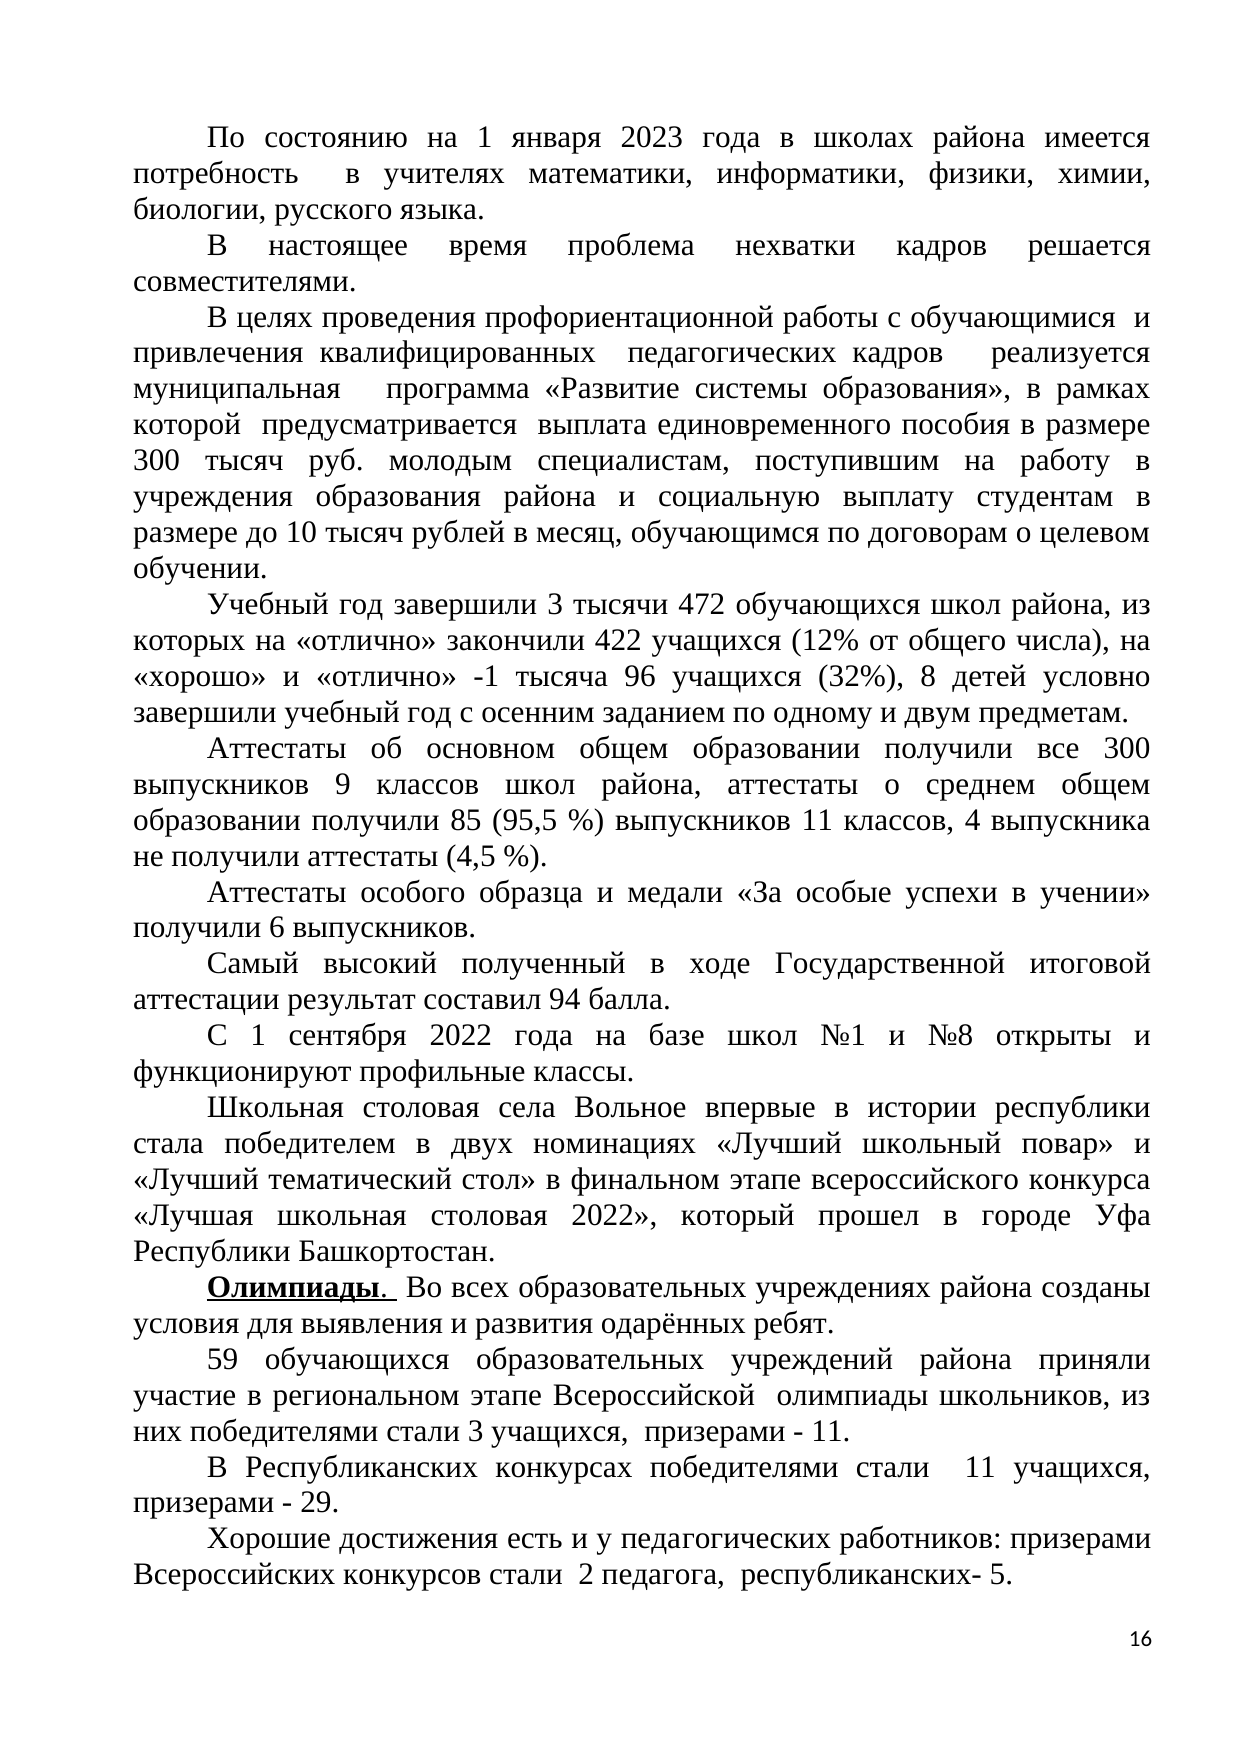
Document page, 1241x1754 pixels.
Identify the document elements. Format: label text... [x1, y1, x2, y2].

text 59 обучающихся образовательных учреждений района приняли участие в региональном этапе Всероссийской олимпиады школьников, из них победителями стали 3 учащихся, призерами - 11. [133, 1340, 1152, 1448]
text Самый высокий полученный в ходе Государственной итоговой аттестации результат составил 94 балла. [133, 945, 1152, 1017]
text В целях проведения профориентационной работы с обучающимися и привлечения квалифицированных педагогических кадров реализуется муниципальная программа «Развитие системы образования», в рамках которой предусматривается выплата единовременного пособия в размере 300 тысяч руб. молодым специалистам, поступившим на работу в учреждения образования района и социальную выплату студентам в размере до 10 тысяч рублей в месяц, обучающимся по договорам о целевом обучении. [133, 298, 1152, 585]
text Аттестаты особого образца и медали «За особые успехи в учении» получили 6 выпускников. [133, 873, 1152, 945]
text С 1 сентября 2022 года на базе школ №1 и №8 открыты и функционируют профильные классы. [133, 1017, 1152, 1088]
text Хорошие достижения есть и у педагогических работников: призерами Всероссийских конкурсов стали 2 педагога, республиканских- 5. [133, 1520, 1152, 1592]
text Олимпиады. Во всех образовательных учреждениях района созданы условия для выявления и развития одарённых ребят. [133, 1268, 1152, 1340]
text В Республиканских конкурсах победителями стали 11 учащихся, призерами - 29. [133, 1448, 1152, 1520]
text Аттестаты об основном общем образовании получили все 300 выпускников 9 классов школ района, аттестаты о среднем общем образовании получили 85 (95,5 %) выпускников 11 классов, 4 выпускника не получили аттестаты (4,5 %). [133, 729, 1152, 873]
text Школьная столовая села Вольное впервые в истории республики стала победителем в двух номинациях «Лучший школьный повар» и «Лучший тематический стол» в финальном этапе всероссийского конкурса «Лучшая школьная столовая 2022», который прошел в городе Уфа Республики Башкортостан. [133, 1088, 1152, 1268]
text По состоянию на 1 января 2023 года в школах района имеется потребность в учителях математики, информатики, физики, химии, биологии, русского языка. [133, 118, 1152, 226]
text В настоящее время проблема нехватки кадров решается совместителями. [133, 226, 1152, 298]
text Учебный год завершили 3 тысячи 472 обучающихся школ района, из которых на «отлично» закончили 422 учащихся (12% от общего числа), на «хорошо» и «отлично» -1 тысяча 96 учащихся (32%), 8 детей условно завершили учебный год с осенним заданием по одному и двум предметам. [133, 585, 1152, 729]
